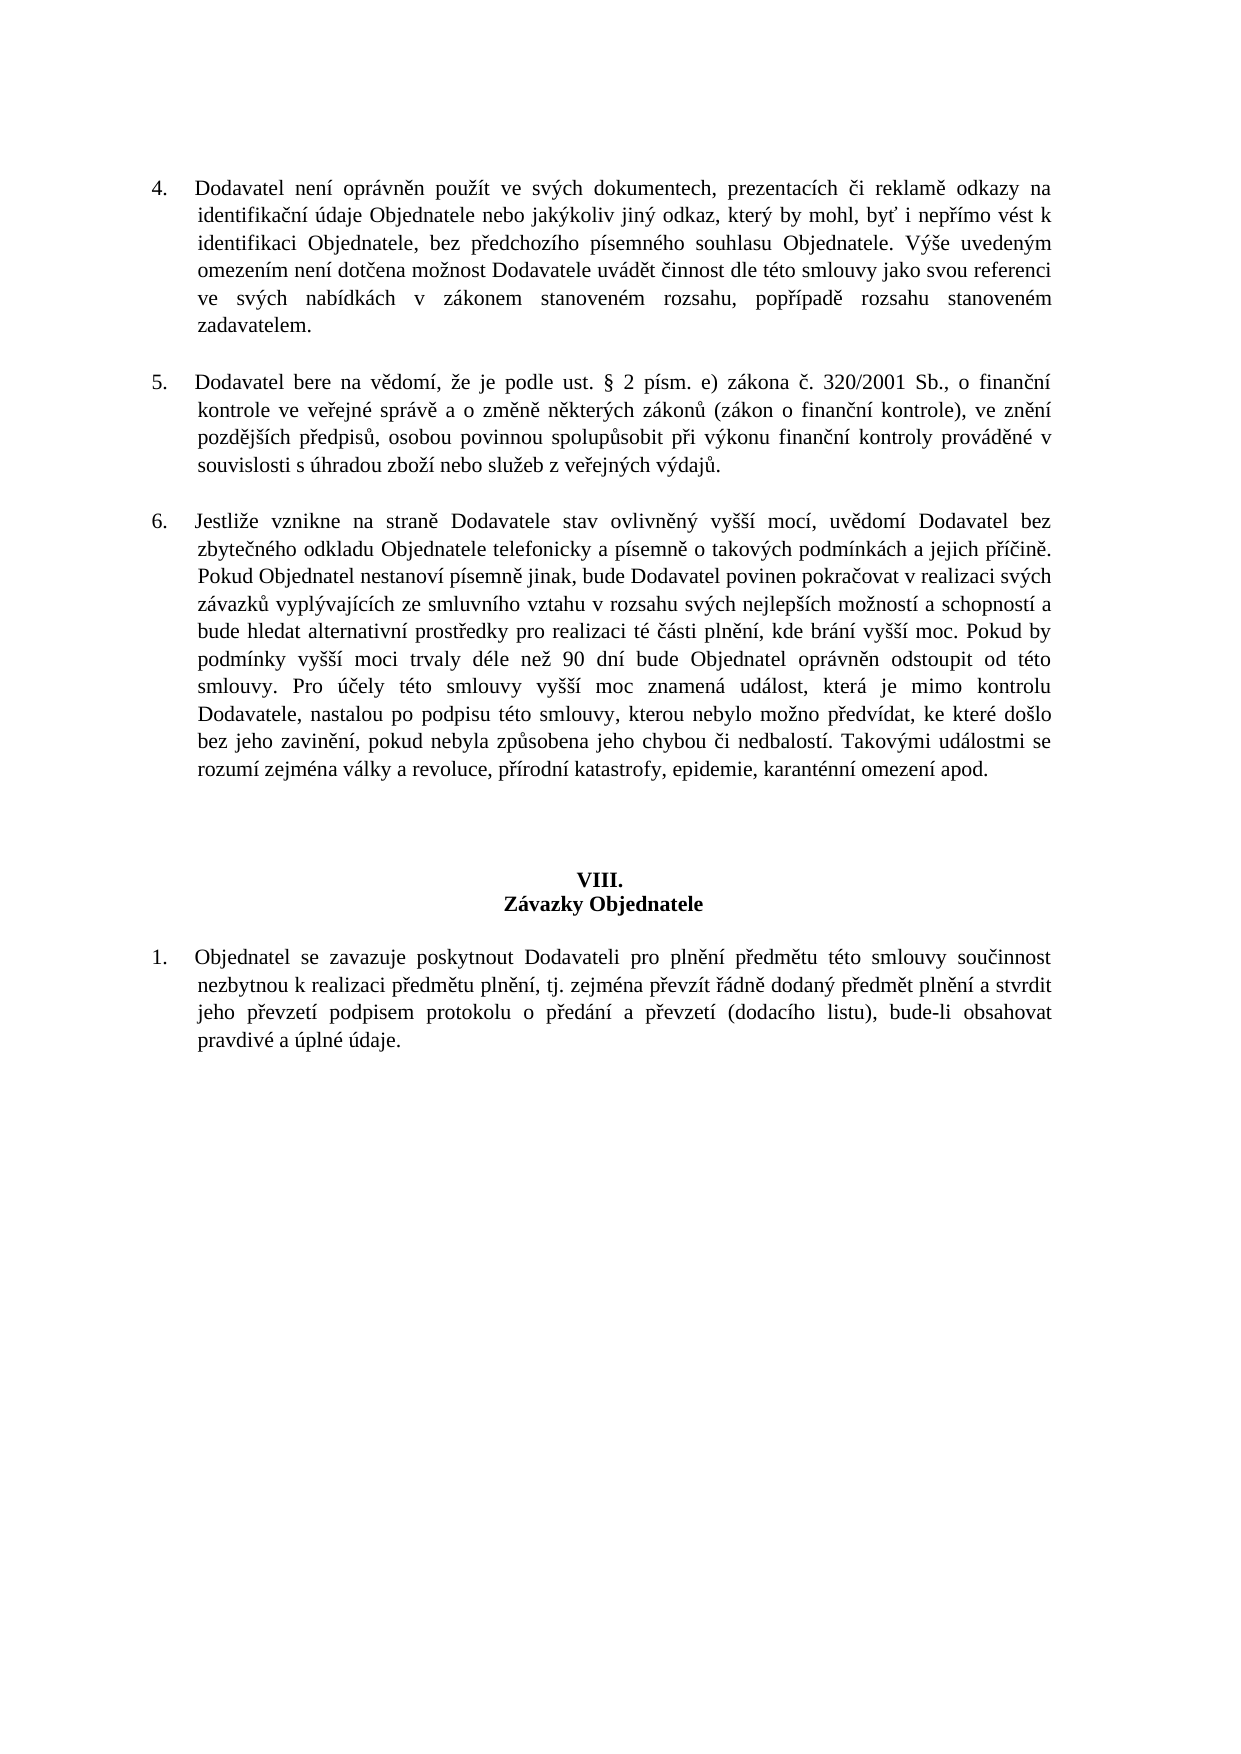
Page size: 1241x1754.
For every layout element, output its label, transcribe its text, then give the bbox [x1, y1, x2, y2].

list Dodavatel není oprávněn použít ve svých dokumentech, prezentacích či reklamě odkazy na identifikační údaje Objednatele nebo jakýkoliv jiný odkaz, který by mohl, byť i nepřímo vést k identifikaci Objednatele, bez předchozího písemného souhlasu Objednatele. Výše uvedeným omezením není dotčena možnost Dodavatele uvádět činnost dle této smlouvy jako svou referenci ve svých nabídkách v zákonem stanoveném rozsahu, popřípadě rozsahu stanoveném zadavatelem. [151, 173, 1053, 338]
list Jestliže vznikne na straně Dodavatele stav ovlivněný vyšší mocí, uvědomí Dodavatel bez zbytečného odkladu Objednatele telefonicky a písemně o takových podmínkách a jejich příčině. Pokud Objednatel nestanoví písemně jinak, bude Dodavatel povinen pokračovat v realizaci svých závazků vyplývajících ze smluvního vztahu v rozsahu svých nejlepších možností a schopností a bude hledat alternativní prostředky pro realizaci té části plnění, kde brání vyšší moc. Pokud by podmínky vyšší moci trvaly déle než 90 dní bude Objednatel oprávněn odstoupit od této smlouvy. Pro účely této smlouvy vyšší moc znamená událost, která je mimo kontrolu Dodavatele, nastalou po podpisu této smlouvy, kterou nebylo možno předvídat, ke které došlo bez jeho zavinění, pokud nebyla způsobena jeho chybou či nedbalostí. Takovými událostmi se rozumí zejména války a revoluce, přírodní katastrofy, epidemie, karanténní omezení apod. [151, 507, 1053, 782]
subtitle VIII. [576, 868, 1053, 892]
list Objednatel se zavazuje poskytnout Dodavateli pro plnění předmětu této smlouvy součinnost nezbytnou k realizaci předmětu plnění, tj. zejména převzít řádně dodaný předmět plnění a stvrdit jeho převzetí podpisem protokolu o předání a převzetí (dodacího listu), bude-li obsahovat pravdivé a úplné údaje. [151, 942, 1053, 1052]
list Dodavatel bere na vědomí, že je podle ust. § 2 písm. e) zákona č. 320/2001 Sb., o finanční kontrole ve veřejné správě a o změně některých zákonů (zákon o finanční kontrole), ve znění pozdějších předpisů, osobou povinnou spolupůsobit při výkonu finanční kontroly prováděné v souvislosti s úhradou zboží nebo služeb z veřejných výdajů. [151, 367, 1053, 477]
subtitle Závazky Objednatele [153, 892, 1053, 916]
